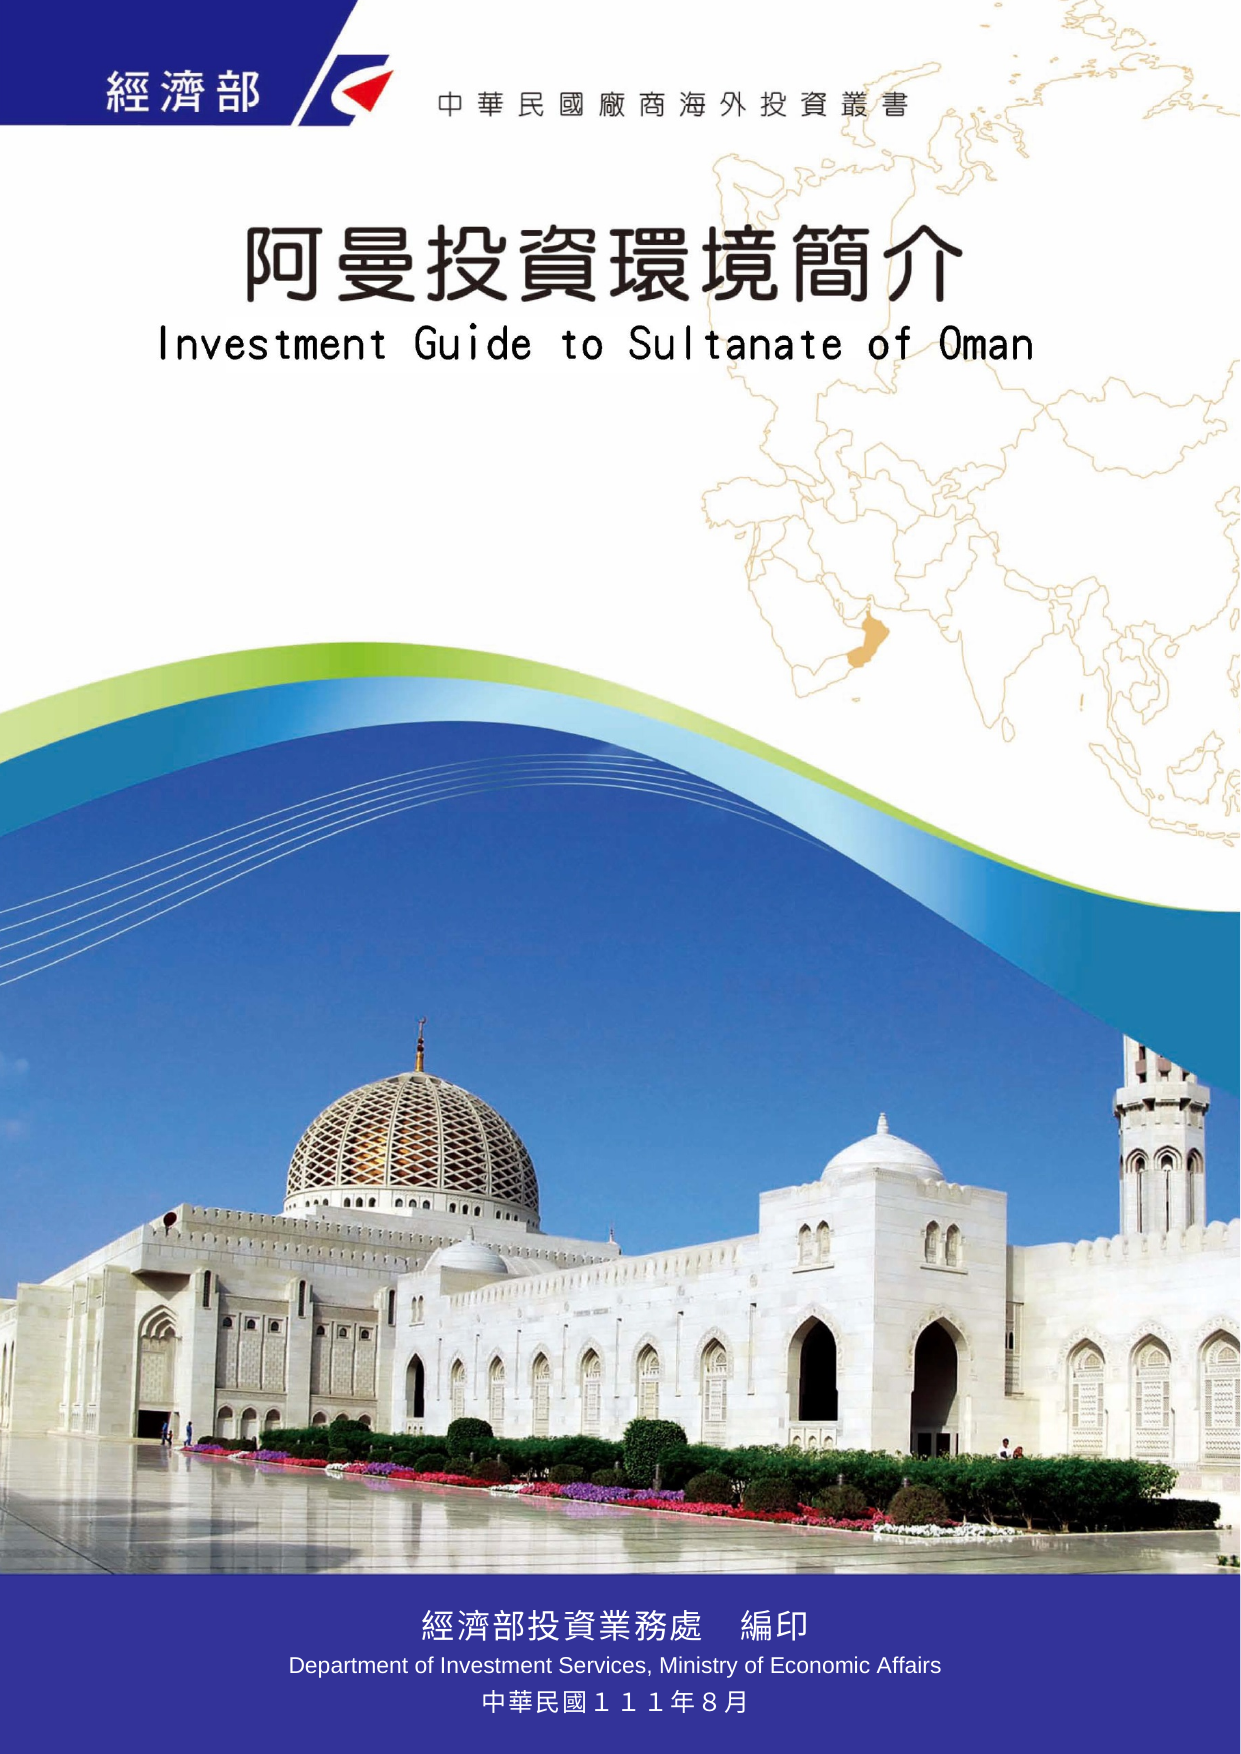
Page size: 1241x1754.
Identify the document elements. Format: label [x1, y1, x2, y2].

picture [0, 0, 1241, 1575]
